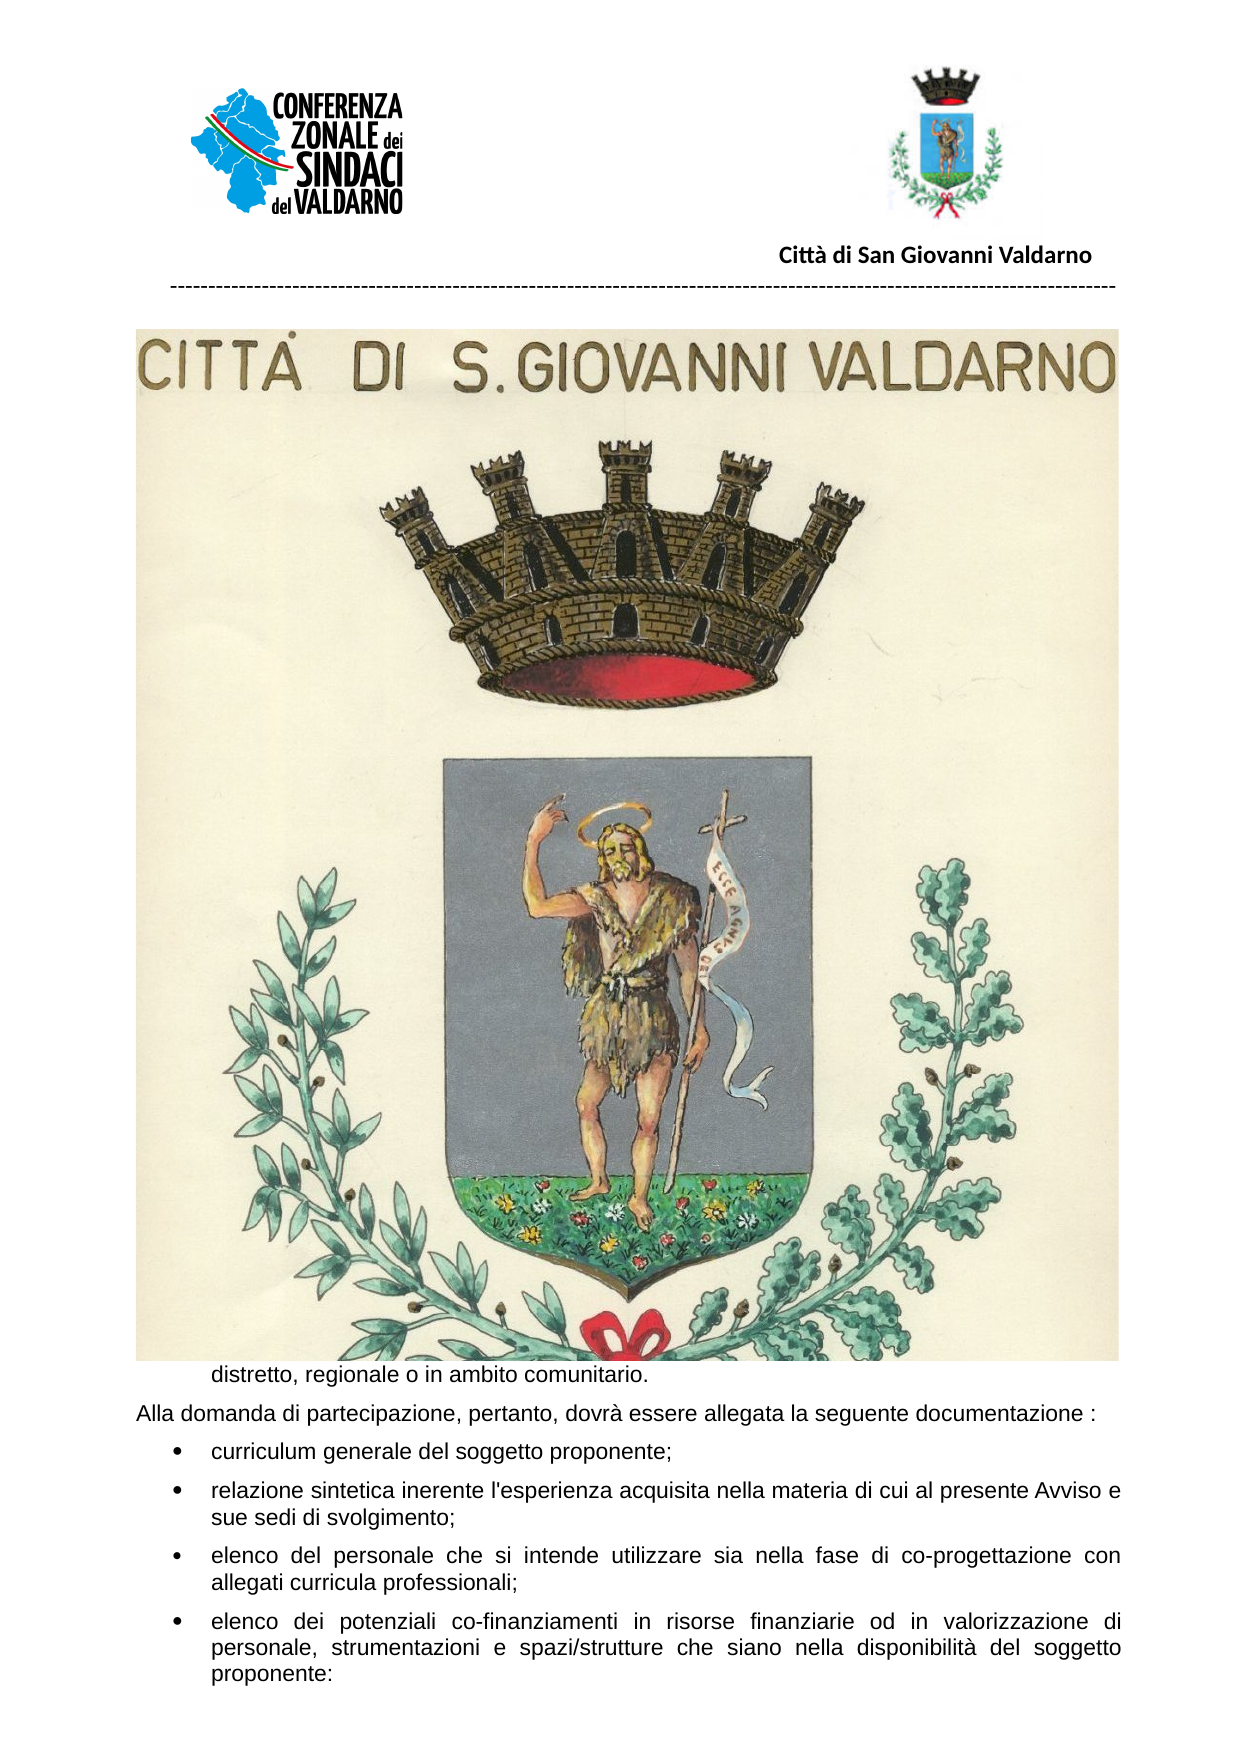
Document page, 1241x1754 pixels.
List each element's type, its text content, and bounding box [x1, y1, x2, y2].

list elenco dei potenziali co-finanziamenti in risorse finanziarie od in valorizzazione di personale, strumentazioni e spazi/strutture che siano nella disponibilità del soggetto proponente: [173, 1608, 1122, 1687]
list relazione sintetica inerente l'esperienza acquisita nella materia di cui al presente Avviso e sue sedi di svolgimento; [173, 1477, 1122, 1530]
list l'esperienza nella materia di cui al presente Avviso, maturata nel territorio della zona-distretto, regionale o in ambito comunitario. [173, 1361, 1122, 1387]
picture [135, 329, 1119, 1361]
picture [190, 88, 403, 214]
text Alla domanda di partecipazione, pertanto, dovrà essere allegata la seguente documentazione : [136, 1399, 1122, 1426]
list curriculum generale del soggetto proponente; [173, 1438, 1122, 1465]
list elenco del personale che si intende utilizzare sia nella fase di co-progettazione con allegati curricula professionali; [173, 1542, 1122, 1595]
picture [850, 47, 1043, 240]
